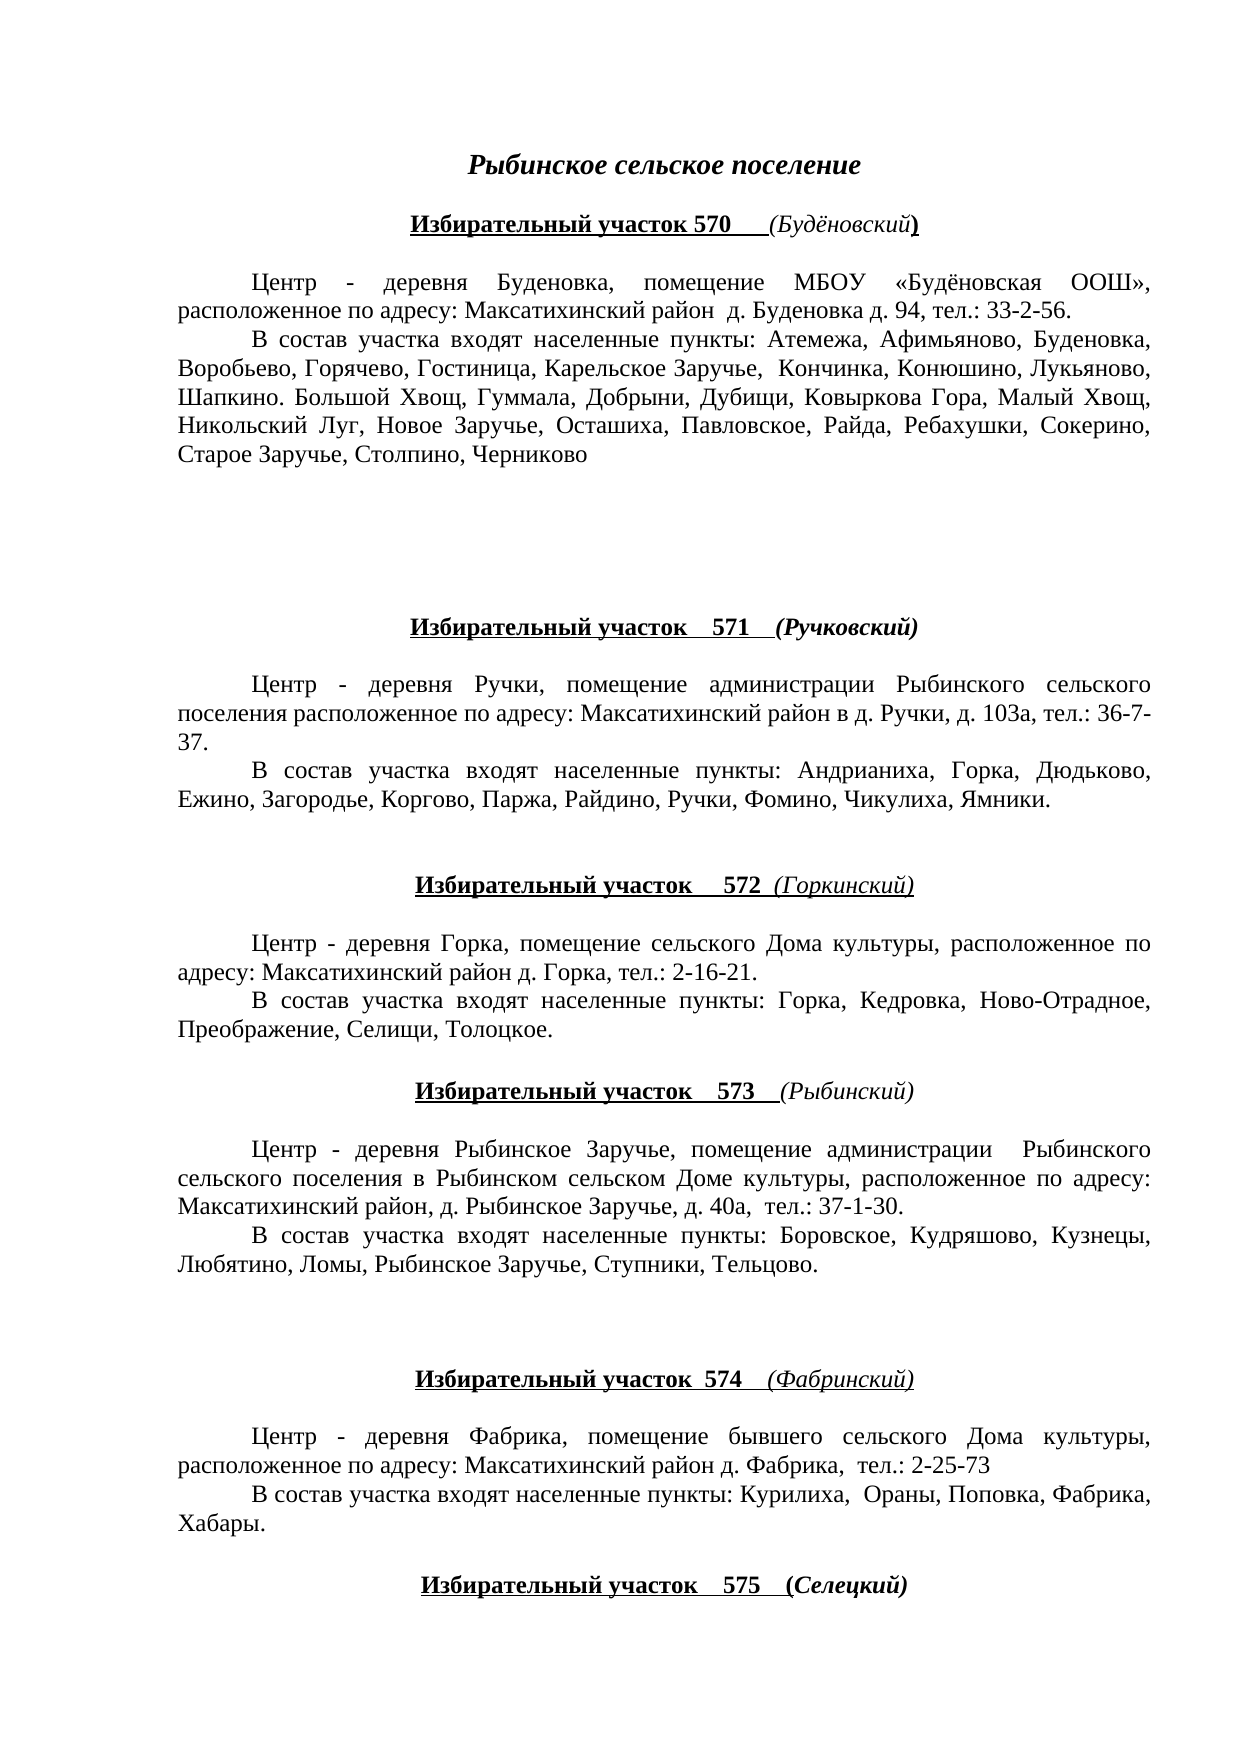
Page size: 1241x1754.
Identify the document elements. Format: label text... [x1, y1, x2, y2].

text Центр - деревня Фабрика, помещение бывшего сельского Дома культуры, расположенное по адресу: Максатихинский район д. Фабрика, тел.: 2-25-73 [177, 1421, 1152, 1479]
text Центр - деревня Рыбинское Заручье, помещение администрации Рыбинского сельского поселения в Рыбинском сельском Доме культуры, расположенное по адресу: Максатихинский район, д. Рыбинское Заручье, д. 40а, тел.: 37-1-30. [177, 1134, 1152, 1220]
text В состав участка входят населенные пункты: Горка, Кедровка, Ново-Отрадное, Преображение, Селищи, Толоцкое. [177, 985, 1152, 1043]
text Центр - деревня Горка, помещение сельского Дома культуры, расположенное по адресу: Максатихинский район д. Горка, тел.: 2-16-21. [177, 928, 1152, 985]
text Рыбинское сельское поселение [177, 147, 1152, 180]
text В состав участка входят населенные пункты: Андрианиха, Горка, Дюдьково, Ежино, Загородье, Коргово, Паржа, Райдино, Ручки, Фомино, Чикулиха, Ямники. [177, 755, 1152, 813]
text Центр - деревня Буденовка, помещение МБОУ «Будёновская ООШ», расположенное по адресу: Максатихинский район д. Буденовка д. 94, тел.: 33-2-56. [177, 267, 1152, 324]
text Центр - деревня Ручки, помещение администрации Рыбинского сельского поселения расположенное по адресу: Максатихинский район в д. Ручки, д. 103а, тел.: 36-7-37. [177, 669, 1152, 755]
text Избирательный участок 571 (Ручковский) [177, 612, 1152, 640]
text Избирательный участок 572 (Горкинский) [177, 870, 1152, 899]
text В состав участка входят населенные пункты: Боровское, Кудряшово, Кузнецы, Любятино, Ломы, Рыбинское Заручье, Ступники, Тельцово. [177, 1220, 1152, 1278]
text Избирательный участок 570 (Будёновский) [177, 209, 1152, 238]
text В состав участка входят населенные пункты: Курилиха, Ораны, Поповка, Фабрика, Хабары. [177, 1479, 1152, 1536]
text В состав участка входят населенные пункты: Атемежа, Афимьяново, Буденовка, Воробьево, Горячево, Гостиница, Карельское Заручье, Кончинка, Конюшино, Лукьяново, Шапкино. Большой Хвощ, Гуммала, Добрыни, Дубищи, Ковыркова Гора, Малый Хвощ, Никольский Луг, Новое Заручье, Осташиха, Павловское, Райда, Ребахушки, Сокерино, Старое Заручье, Столпино, Черниково [177, 324, 1152, 468]
text Избирательный участок 574 (Фабринский) [177, 1364, 1152, 1393]
text Избирательный участок 573 (Рыбинский) [177, 1076, 1152, 1105]
text Избирательный участок 575 (Селецкий) [177, 1570, 1152, 1599]
